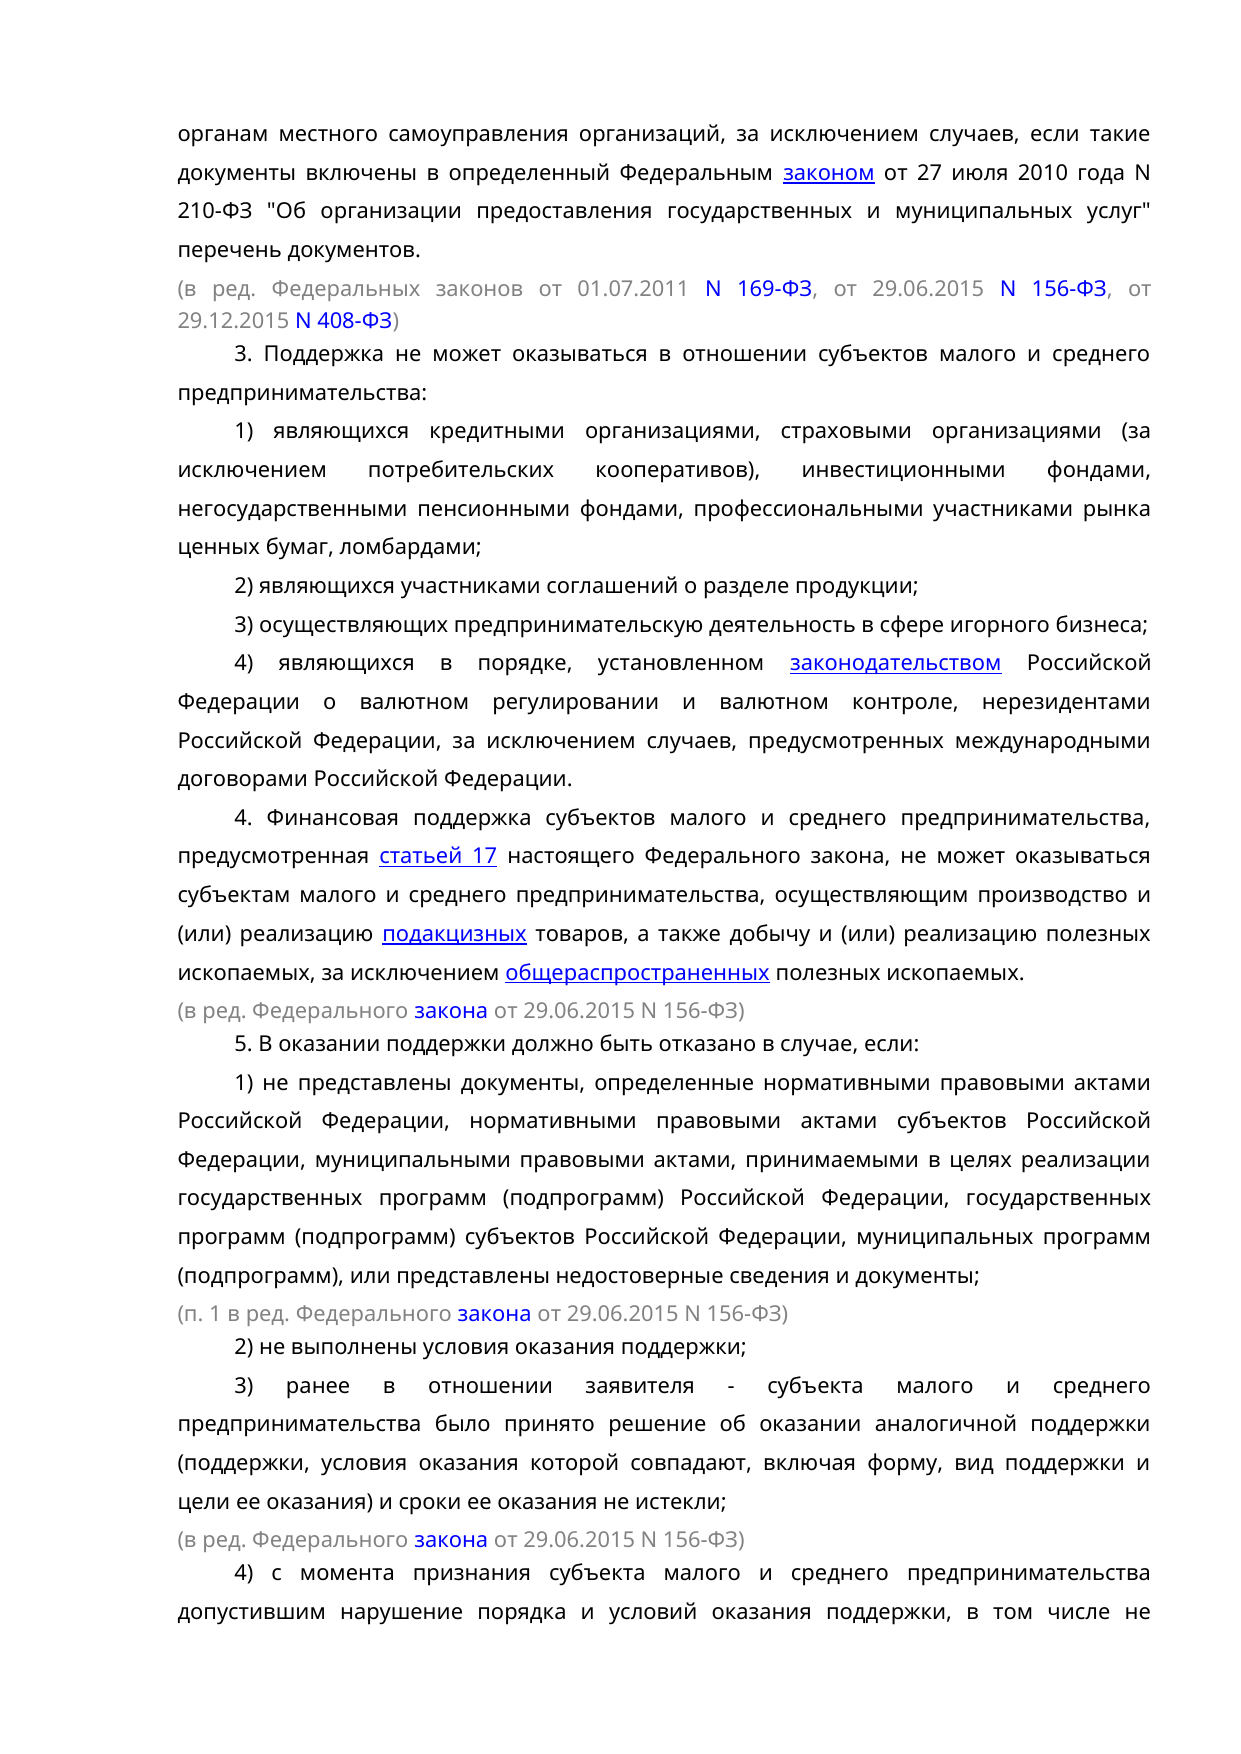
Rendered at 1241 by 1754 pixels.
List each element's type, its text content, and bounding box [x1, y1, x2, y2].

text 3) ранее в отношении заявителя - субъекта малого и среднего предпринимательства было принято решение об оказании аналогичной поддержки (поддержки, условия оказания которой совпадают, включая форму, вид поддержки и цели ее оказания) и сроки ее оказания не истекли; [177, 1370, 1152, 1515]
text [177, 1557, 1152, 1625]
text 1) являющихся кредитными организациями, страховыми организациями (за исключением потребительских кооперативов), инвестиционными фондами, негосударственными пенсионными фондами, профессиональными участниками рынка ценных бумаг, ломбардами; [177, 415, 1152, 561]
text (в ред. Федерального закона от 29.06.2015 N 156-ФЗ) [177, 1524, 1152, 1554]
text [177, 118, 1152, 264]
text 3. Поддержка не может оказываться в отношении субъектов малого и среднего предпринимательства: [177, 338, 1152, 407]
text (в ред. Федерального закона от 29.06.2015 N 156-ФЗ) [177, 995, 1152, 1025]
text 1) не представлены документы, определенные нормативными правовыми актами Российской Федерации, нормативными правовыми актами субъектов Российской Федерации, муниципальными правовыми актами, принимаемыми в целях реализации государственных программ (подпрограмм) Российской Федерации, государственных программ (подпрограмм) субъектов Российской Федерации, муниципальных программ (подпрограмм), или представлены недостоверные сведения и документы; [177, 1066, 1152, 1289]
text 2) не выполнены условия оказания поддержки; [177, 1331, 1152, 1361]
text 5. В оказании поддержки должно быть отказано в случае, если: [177, 1028, 1152, 1058]
text 4. Финансовая поддержка субъектов малого и среднего предпринимательства, предусмотренная статьей 17 настоящего Федерального закона, не может оказываться субъектам малого и среднего предпринимательства, осуществляющим производство и (или) реализацию подакцизных товаров, а также добычу и (или) реализацию полезных ископаемых, за исключением общераспространенных полезных ископаемых. [177, 802, 1152, 986]
text 4) являющихся в порядке, установленном законодательством Российской Федерации о валютном регулировании и валютном контроле, нерезидентами Российской Федерации, за исключением случаев, предусмотренных международными договорами Российской Федерации. [177, 647, 1152, 793]
text 2) являющихся участниками соглашений о разделе продукции; [177, 570, 1152, 600]
text (в ред. Федеральных законов от 01.07.2011 N 169-ФЗ, от 29.06.2015 N 156-ФЗ, от 29.12.2015 N 408-ФЗ) [177, 273, 1152, 335]
text (п. 1 в ред. Федерального закона от 29.06.2015 N 156-ФЗ) [177, 1298, 1152, 1328]
text 3) осуществляющих предпринимательскую деятельность в сфере игорного бизнеса; [177, 609, 1152, 638]
